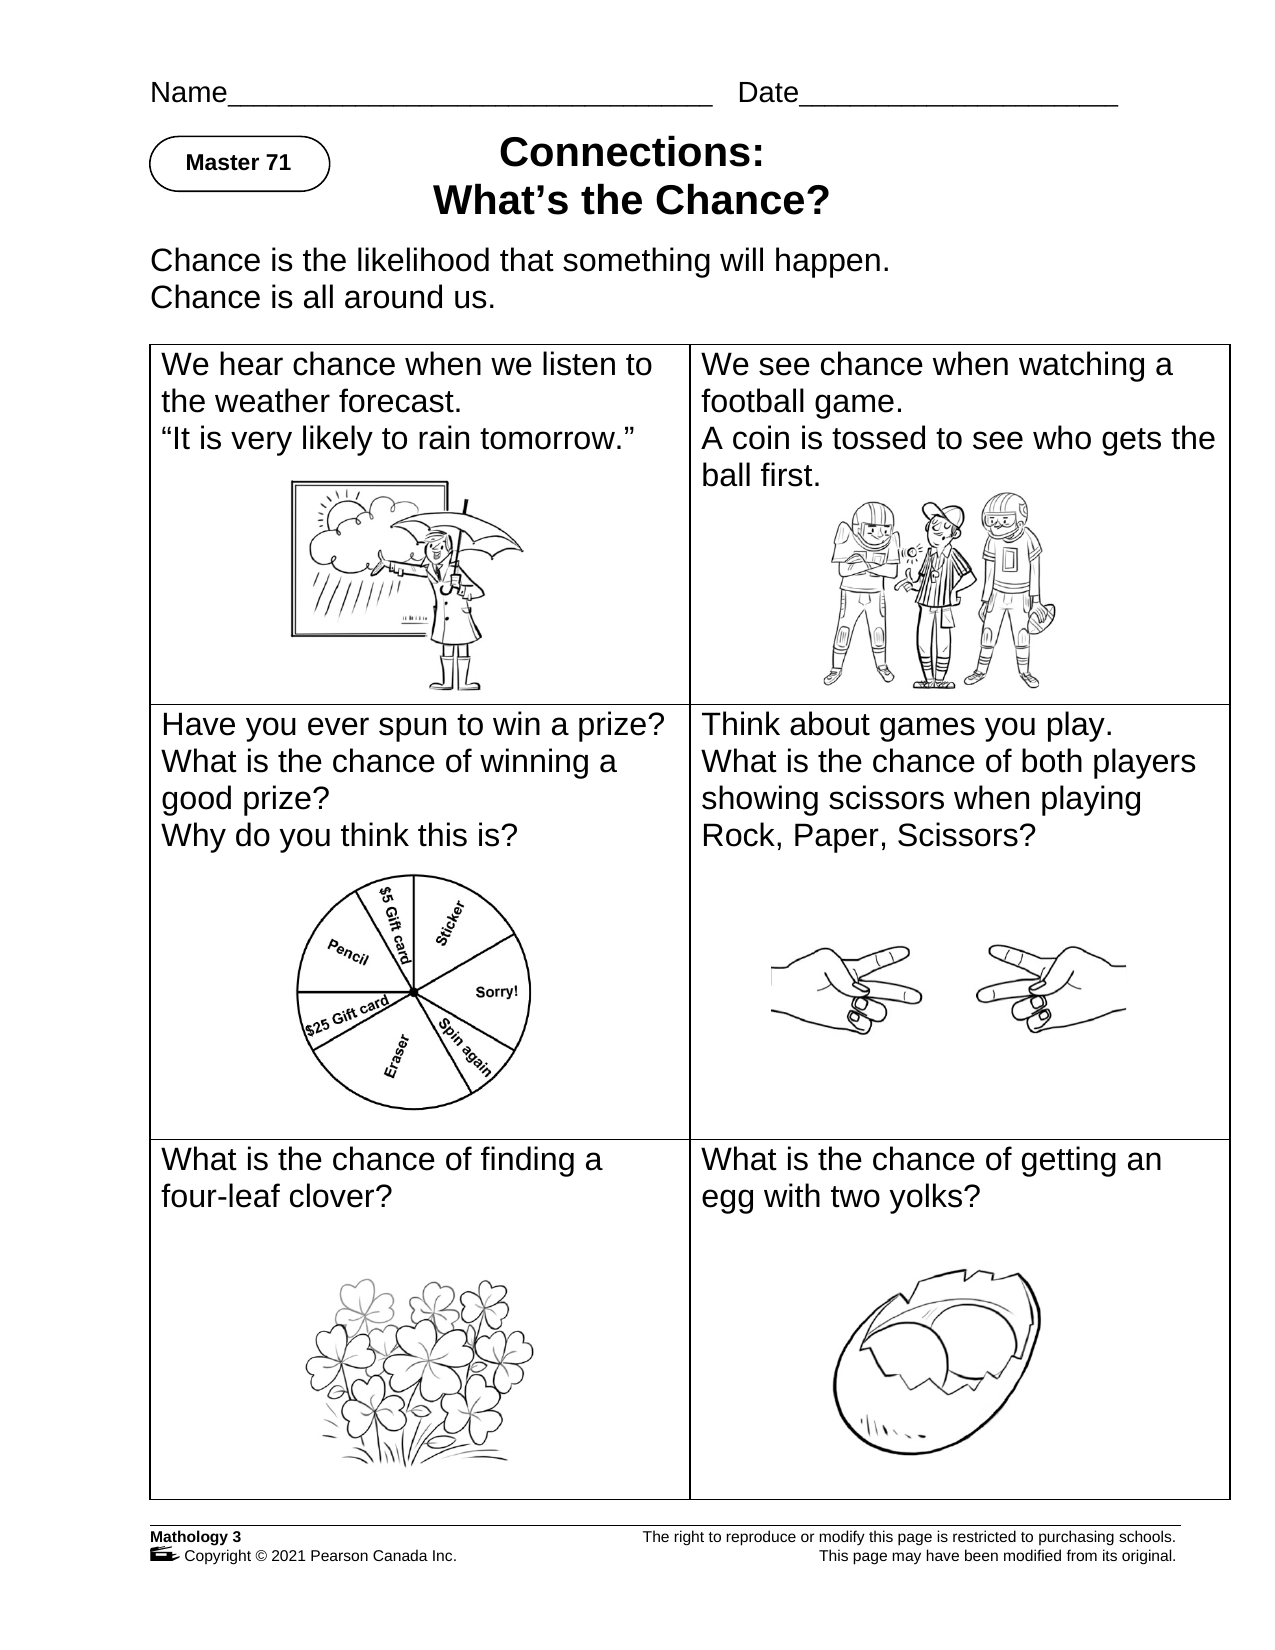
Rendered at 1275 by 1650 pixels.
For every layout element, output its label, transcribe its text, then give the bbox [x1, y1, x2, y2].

picture [771, 931, 1127, 1050]
picture [295, 873, 532, 1111]
picture [820, 1238, 1056, 1475]
table_header We hear chance when we listen to the weather forecast. “It is very likely to rain tomorrow.” [151, 345, 689, 704]
picture [288, 467, 525, 704]
table_cell What is the chance of finding a four-leaf clover? [151, 1140, 689, 1499]
table_cell What is the chance of getting an egg with two yolks? [691, 1140, 1229, 1499]
picture [821, 468, 1058, 704]
table_cell Think about games you play. What is the chance of both players showing scissors when playing Rock, Paper, Scissors? [691, 705, 1229, 1139]
table_cell Have you ever spun to win a prize? What is the chance of winning a good prize? Why do you think this is? [151, 705, 689, 1139]
picture [150, 1546, 180, 1561]
picture [301, 1253, 538, 1490]
text Chance is the likelihood that something will happen. Chance is all around us. [150, 233, 1181, 344]
table_header We see chance when watching a football game. A coin is tossed to see who gets the ball first. [691, 345, 1229, 704]
